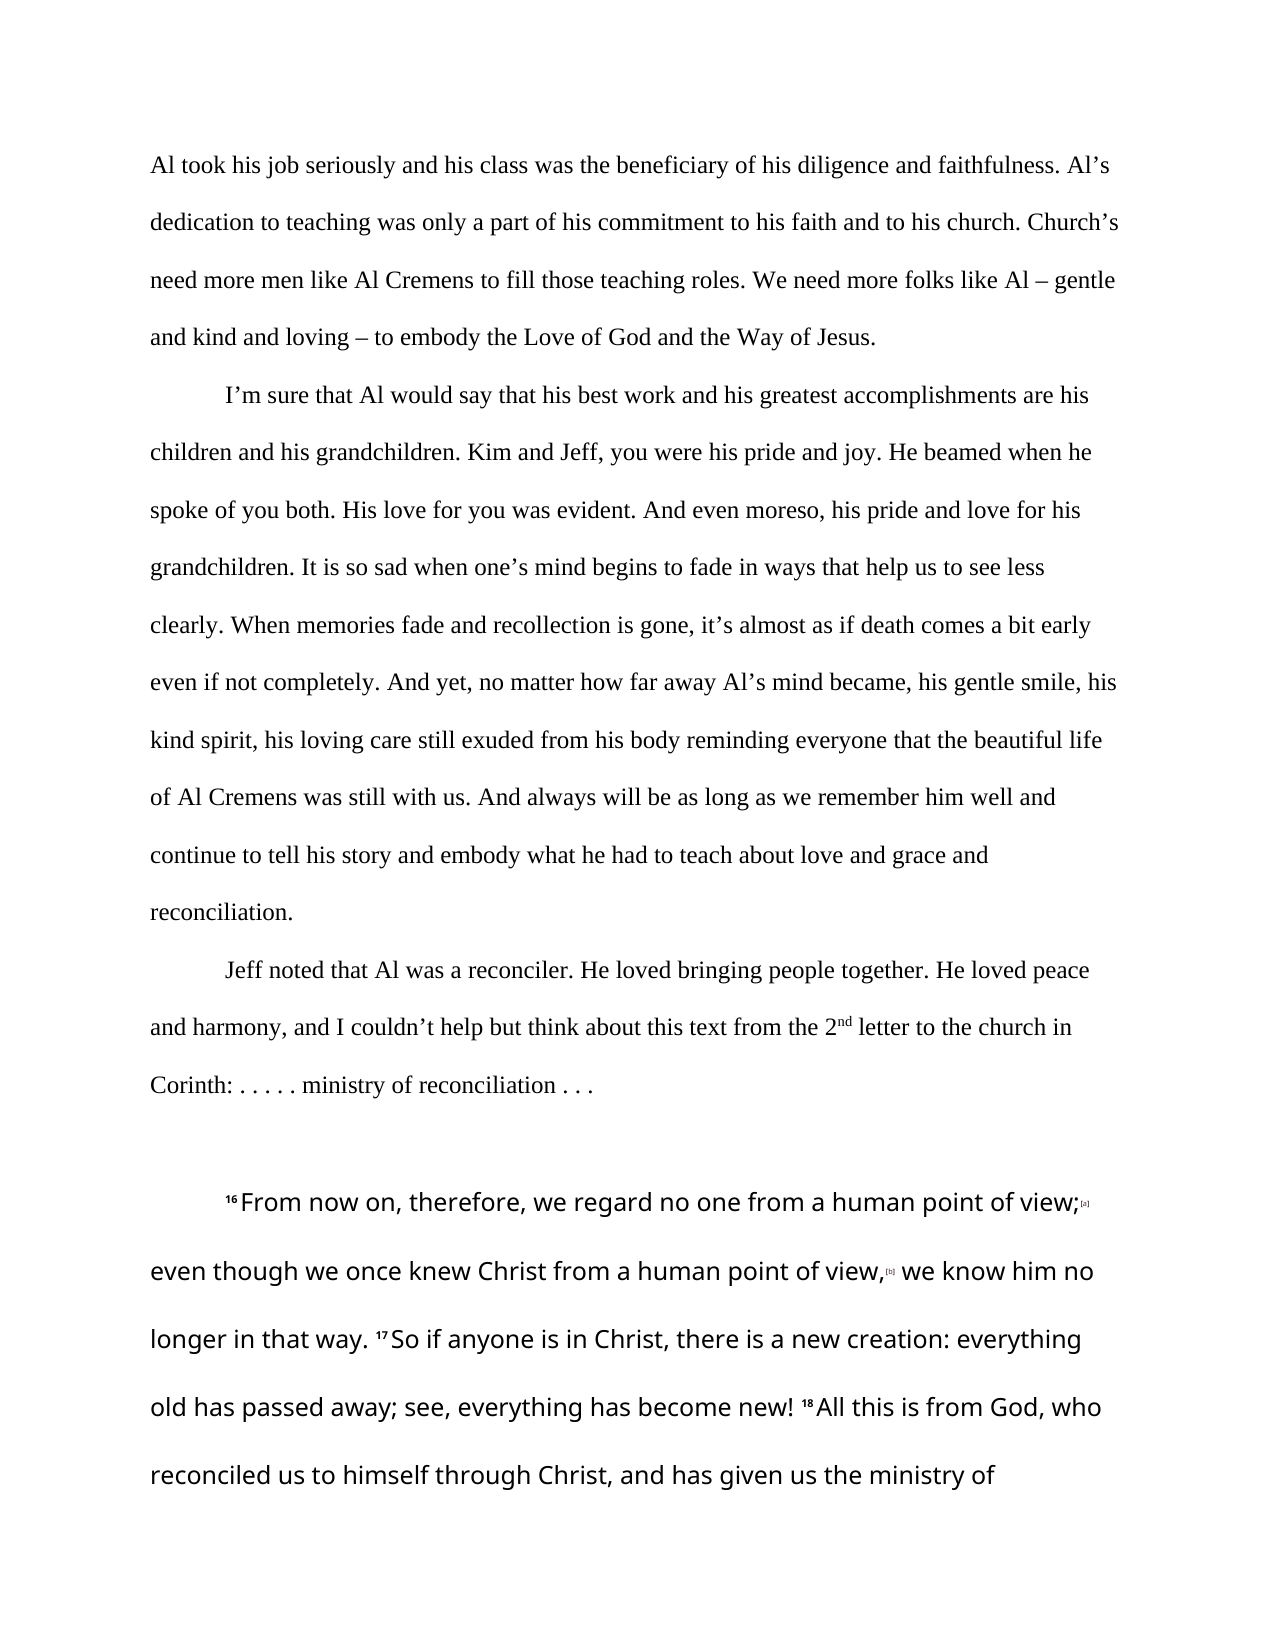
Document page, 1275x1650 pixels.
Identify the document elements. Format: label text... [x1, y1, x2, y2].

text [150, 150, 1125, 351]
text Jeff noted that Al was a reconciler. He loved bringing people together. He loved peace and harmony, and I couldn’t help but think about this text from the 2nd letter to the church in Corinth: . . . . . ministry of reconciliation . . . [150, 955, 1125, 1099]
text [150, 1185, 1125, 1492]
text I’m sure that Al would say that his best work and his greatest accomplishments are his children and his grandchildren. Kim and Jeff, you were his pride and joy. He beamed when he spoke of you both. His love for you was evident. And even moreso, his pride and love for his grandchildren. It is so sad when one’s mind begins to fade in ways that help us to see less clearly. When memories fade and recollection is gone, it’s almost as if death comes a bit early even if not completely. And yet, no matter how far away Al’s mind became, his gentle smile, his kind spirit, his loving care still exuded from his body reminding everyone that the beautiful life of Al Cremens was still with us. And always will be as long as we remember him well and continue to tell his story and embody what he had to teach about love and grace and reconciliation. [150, 380, 1125, 926]
